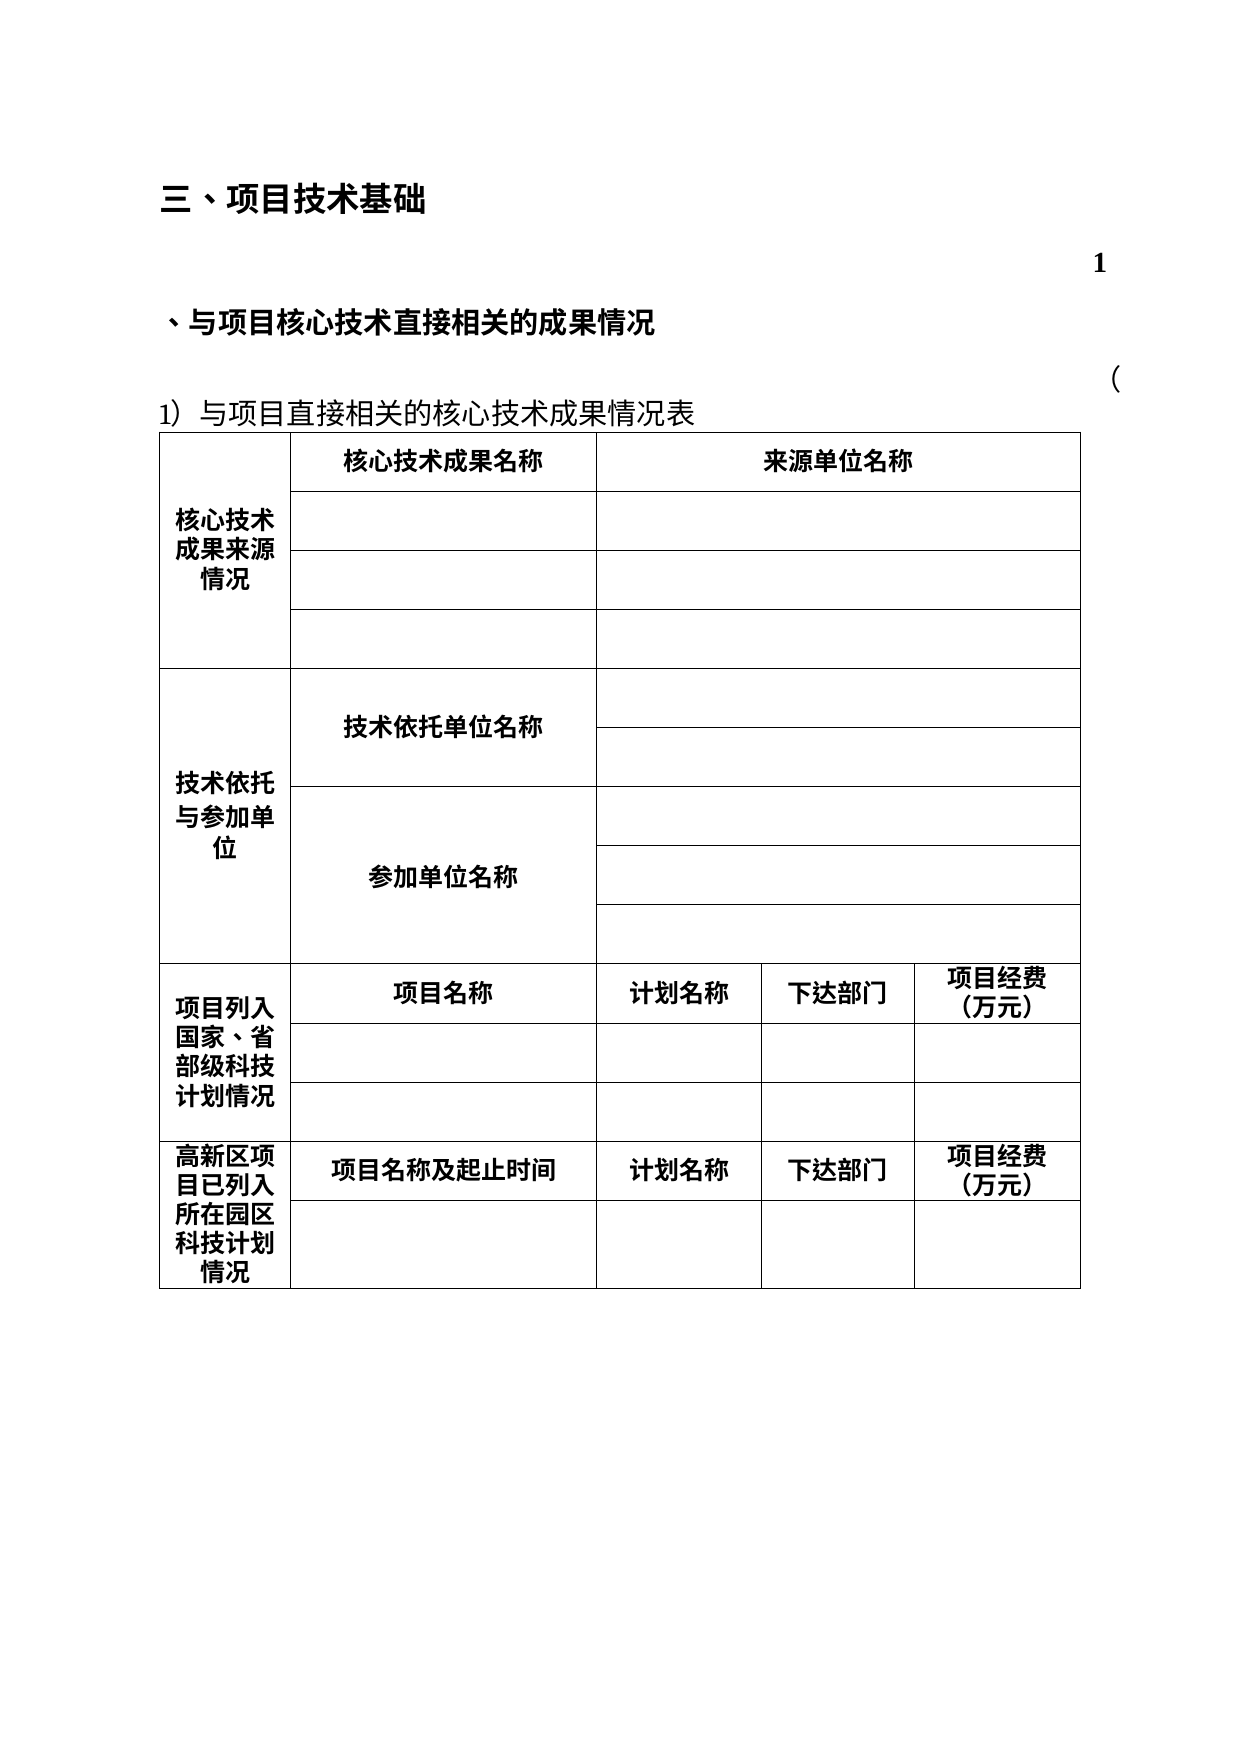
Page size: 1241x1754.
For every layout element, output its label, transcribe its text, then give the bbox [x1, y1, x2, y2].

table_header 核心技术成果名称 [291, 433, 596, 491]
subtitle 三、项目技术基础（文档标题） [159, 173, 1092, 221]
table_cell [597, 492, 1080, 550]
table_cell [597, 1083, 761, 1141]
table_cell [291, 1201, 596, 1288]
table_cell [597, 551, 1080, 609]
table_cell [291, 1083, 596, 1141]
table_cell 项目名称及起止时间 [291, 1142, 596, 1200]
table_header 来源单位名称 [597, 433, 1080, 491]
table_cell 计划名称 [597, 1142, 761, 1200]
table_cell 下达部门 [762, 964, 914, 1023]
table_cell 下达部门 [762, 1142, 914, 1200]
table_cell [762, 1024, 914, 1082]
table_cell 计划名称 [597, 964, 761, 1023]
table_cell 项目经费 （万元） [915, 964, 1080, 1023]
table_cell [597, 669, 1080, 727]
subtitle 1、与项目核心技术直接相关的成果情况（文档标题） [159, 245, 1092, 342]
table_cell 技术依托与参加单位 [160, 669, 290, 963]
table_cell [291, 610, 596, 668]
table_cell [762, 1201, 914, 1288]
table_cell [597, 1024, 761, 1082]
table_header 核心技术成果来源 情况 [160, 433, 290, 668]
table_cell 高新区项目已列入所在园区科技计划情况 [160, 1142, 290, 1288]
table_cell 参加单位名称 [291, 787, 596, 963]
table_cell [597, 787, 1080, 845]
table_cell [597, 728, 1080, 786]
table_cell [597, 1201, 761, 1288]
table_cell 技术依托单位名称 [291, 669, 596, 786]
table_cell [291, 492, 596, 550]
table_cell [915, 1024, 1080, 1082]
table_cell [291, 1024, 596, 1082]
table_cell [597, 905, 1080, 963]
table_cell [597, 610, 1080, 668]
table_cell [915, 1201, 1080, 1288]
table_cell [291, 551, 596, 609]
table_cell [762, 1083, 914, 1141]
table_cell [915, 1083, 1080, 1141]
table_cell 项目名称 [291, 964, 596, 1023]
table_cell 项目经费 （万元） [915, 1142, 1080, 1200]
table_cell [597, 846, 1080, 904]
table_cell 项目列入国家、省部级科技计划情况 [160, 964, 290, 1141]
subtitle （1）与项目直接相关的核心技术成果情况表 [159, 363, 1092, 432]
